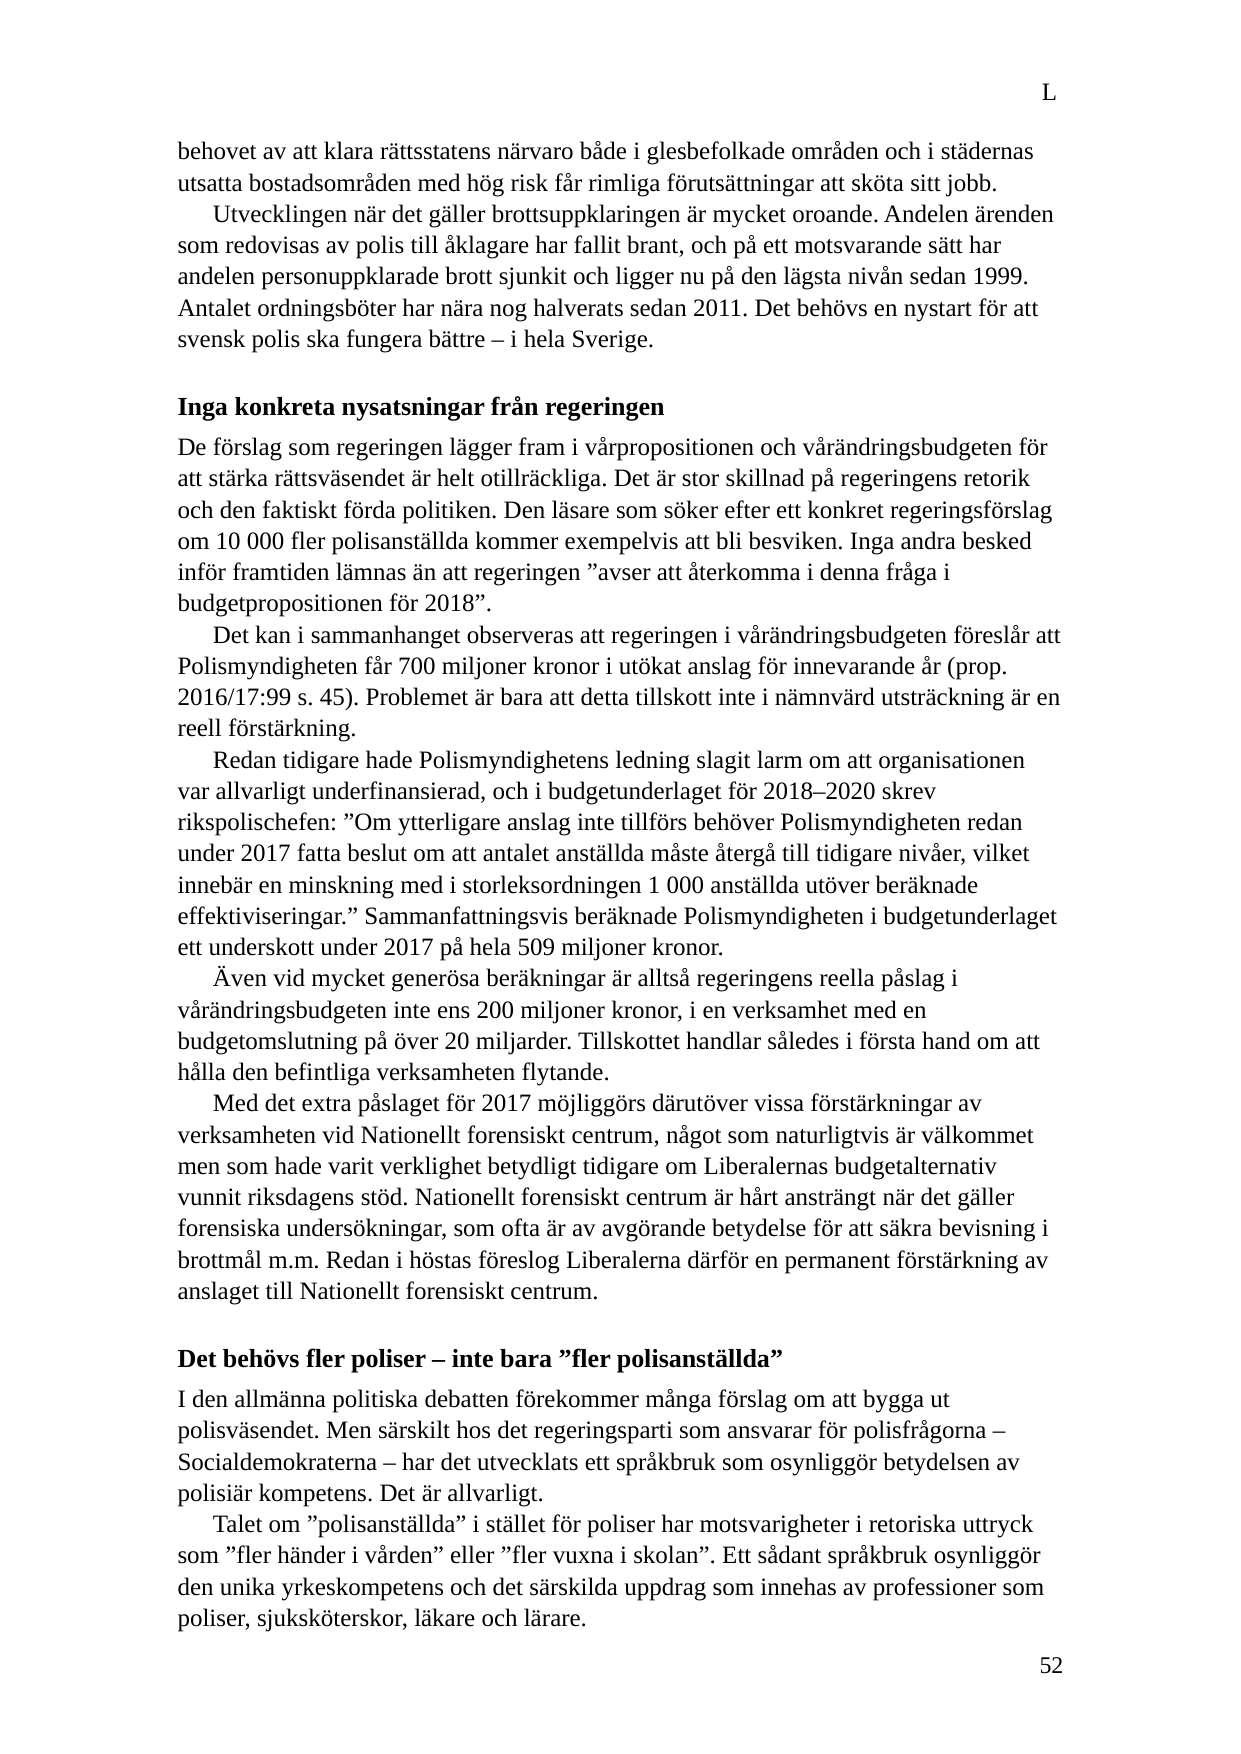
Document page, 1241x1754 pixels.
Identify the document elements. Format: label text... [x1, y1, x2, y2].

subtitle Inga konkreta nysatsningar från regeringen [177, 390, 1063, 421]
text I den allmänna politiska debatten förekommer många förslag om att bygga ut polisväsendet. Men särskilt hos det regeringsparti som ansvarar för polisfrågorna – Socialdemokraterna – har det utvecklats ett språkbruk som osynliggör betydelsen av polisiär kompetens. Det är allvarligt. [177, 1382, 1063, 1507]
subtitle Det behövs fler poliser – inte bara ”fler polisanställda” [177, 1342, 1063, 1373]
text Utvecklingen när det gäller brottsuppklaringen är mycket oroande. Andelen ärenden som redovisas av polis till åklagare har fallit brant, och på ett motsvarande sätt har andelen personuppklarade brott sjunkit och ligger nu på den lägsta nivån sedan 1999. Antalet ordningsböter har nära nog halverats sedan 2011. Det behövs en nystart för att svensk polis ska fungera bättre – i hela Sverige. [177, 196, 1063, 353]
text Även vid mycket generösa beräkningar är alltså regeringens reella påslag i vårändringsbudgeten inte ens 200 miljoner kronor, i en verksamhet med en budgetomslutning på över 20 miljarder. Tillskottet handlar således i första hand om att hålla den befintliga verksamheten flytande. [177, 961, 1063, 1086]
text Det kan i sammanhanget observeras att regeringen i vårändringsbudgeten föreslår att Polismyndigheten får 700 miljoner kronor i utökat anslag för innevarande år (prop. 2016/17:99 s. 45). Problemet är bara att detta tillskott inte i nämnvärd utsträckning är en reell förstärkning. [177, 617, 1063, 742]
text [177, 134, 1063, 196]
text Med det extra påslaget för 2017 möjliggörs därutöver vissa förstärkningar av verksamheten vid Nationellt forensiskt centrum, något som naturligtvis är välkommet men som hade varit verklighet betydligt tidigare om Liberalernas budgetalternativ vunnit riksdagens stöd. Nationellt forensiskt centrum är hårt ansträngt när det gäller forensiska undersökningar, som ofta är av avgörande betydelse för att säkra bevisning i brottmål m.m. Redan i höstas föreslog Liberalerna därför en permanent förstärkning av anslaget till Nationellt forensiskt centrum. [177, 1086, 1063, 1305]
text De förslag som regeringen lägger fram i vårpropositionen och vårändringsbudgeten för att stärka rättsväsendet är helt otillräckliga. Det är stor skillnad på regeringens retorik och den faktiskt förda politiken. Den läsare som söker efter ett konkret regeringsförslag om 10 000 fler polisanställda kommer exempelvis att bli besviken. Inga andra besked inför framtiden lämnas än att regeringen ”avser att återkomma i denna fråga i budgetpropositionen för 2018”. [177, 430, 1063, 617]
text Talet om ”polisanställda” i stället för poliser har motsvarigheter i retoriska uttryck som ”fler händer i vården” eller ”fler vuxna i skolan”. Ett sådant språkbruk osynliggör den unika yrkeskompetens och det särskilda uppdrag som innehas av professioner som poliser, sjuksköterskor, läkare och lärare. [177, 1507, 1063, 1632]
text Redan tidigare hade Polismyndighetens ledning slagit larm om att organisationen var allvarligt underfinansierad, och i budgetunderlaget för 2018–2020 skrev rikspolischefen: ”Om ytterligare anslag inte tillförs behöver Polismyndigheten redan under 2017 fatta beslut om att antalet anställda måste återgå till tidigare nivåer, vilket innebär en minskning med i storleksordningen 1 000 anställda utöver beräknade effektiviseringar.” Sammanfattningsvis beräknade Polismyndigheten i budgetunderlaget ett underskott under 2017 på hela 509 miljoner kronor. [177, 742, 1063, 961]
